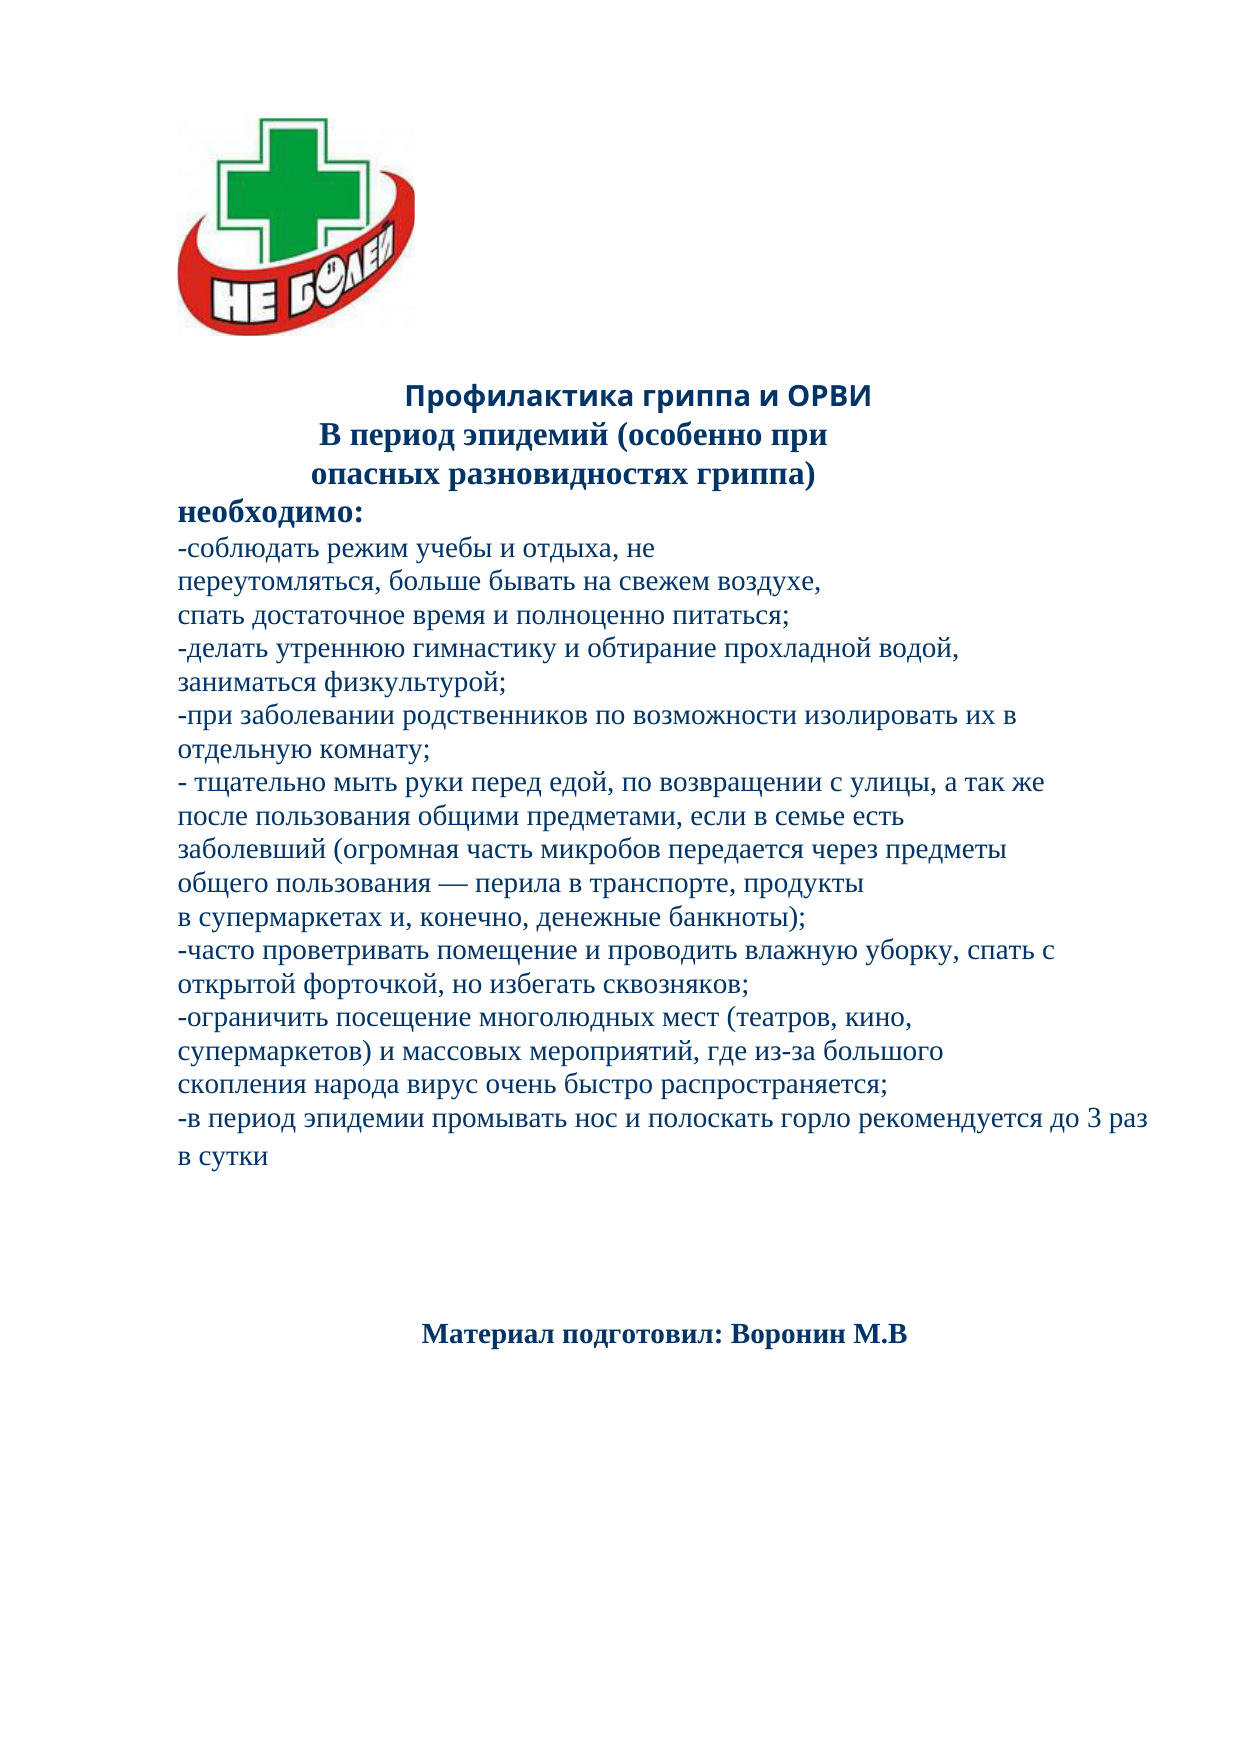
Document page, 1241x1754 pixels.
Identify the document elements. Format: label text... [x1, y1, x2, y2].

text -соблюдать режим учебы и отдыха, не [177, 530, 1152, 563]
text Материал подготовил: Воронин М.В [177, 1317, 1152, 1350]
text - тщательно мыть руки перед едой, по возвращении с улицы, а так же [177, 764, 1152, 798]
text опасных разновидностях гриппа) [177, 453, 1152, 491]
text В период эпидемий (особенно при [177, 415, 1152, 453]
text отдельную комнату; [177, 731, 1152, 764]
text спать достаточное время и полноценно питаться; [177, 597, 1152, 630]
text заболевший (огромная часть микробов передается через предметы [177, 832, 1152, 865]
text супермаркетов) и массовых мероприятий, где из-за большого [177, 1033, 1152, 1066]
text необходимо: [177, 491, 1152, 530]
text -при заболевании родственников по возможности изолировать их в [177, 697, 1152, 731]
text -часто проветривать помещение и проводить влажную уборку, спать с [177, 932, 1152, 966]
text открытой форточкой, но избегать сквозняков; [177, 966, 1152, 999]
text переутомляться, больше бывать на свежем воздухе, [177, 563, 1152, 597]
text заниматься физкультурой; [177, 664, 1152, 697]
text скопления народа вирус очень быстро распространяется; [177, 1066, 1152, 1100]
text общего пользования — перила в транспорте, продукты [177, 865, 1152, 899]
text -в период эпидемии промывать нос и полоскать горло рекомендуется до 3 раз в сутки [177, 1100, 1152, 1172]
text -ограничить посещение многолюдных мест (театров, кино, [177, 999, 1152, 1033]
text после пользования общими предметами, если в семье есть [177, 798, 1152, 832]
text в супермаркетах и, конечно, денежные банкноты); [177, 899, 1152, 932]
text Профилактика гриппа и ОРВИ [177, 375, 1152, 415]
text -делать утреннюю гимнастику и обтирание прохладной водой, [177, 630, 1152, 664]
